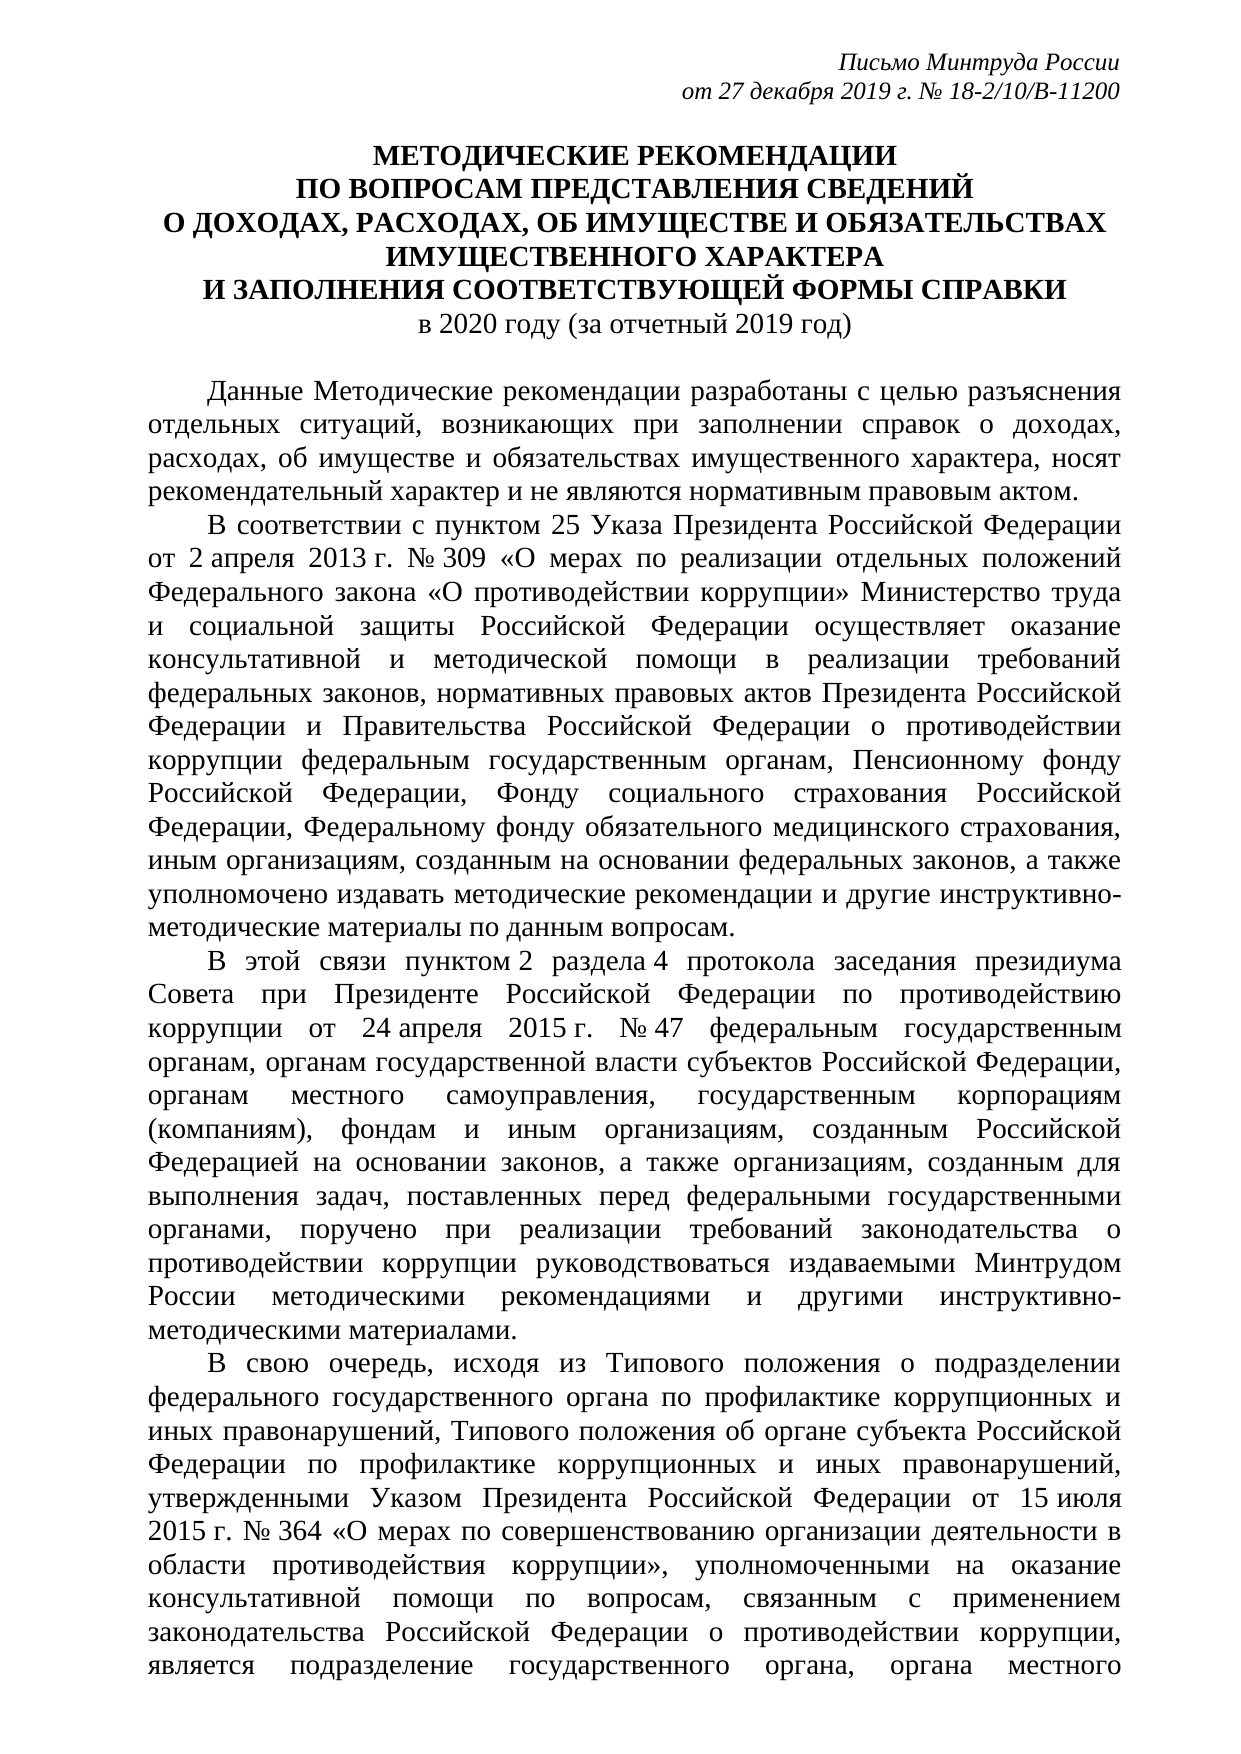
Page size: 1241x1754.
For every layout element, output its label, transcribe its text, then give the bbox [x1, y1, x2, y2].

text И ЗАПОЛНЕНИЯ СООТВЕТСТВУЮЩЕЙ ФОРМЫ СПРАВКИ [148, 272, 1122, 306]
text от 27 декабря 2019 г. № 18-2/10/В-11200 [148, 76, 1122, 104]
text В этой связи пунктом 2 раздела 4 протокола заседания президиума Совета при Президенте Российской Федерации по противодействию коррупции от 24 апреля 2015 г. № 47 федеральным государственным органам, органам государственной власти субъектов Российской Федерации, органам местного самоуправления, государственным корпорациям (компаниям), фондам и иным организациям, созданным Российской Федерацией на основании законов, а также организациям, созданным для выполнения задач, поставленных перед федеральными государственными органами, поручено при реализации требований законодательства о противодействии коррупции руководствоваться издаваемыми Минтрудом России методическими рекомендациями и другими инструктивно-методическими материалами. [148, 943, 1122, 1346]
text Письмо Минтруда России [148, 47, 1122, 76]
text в 2020 году (за отчетный 2019 год) [148, 306, 1122, 339]
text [148, 1346, 1122, 1681]
text О ДОХОДАХ, РАСХОДАХ, ОБ ИМУЩЕСТВЕ И ОБЯЗАТЕЛЬСТВАХ ИМУЩЕСТВЕННОГО ХАРАКТЕРА [148, 205, 1122, 272]
text В соответствии с пунктом 25 Указа Президента Российской Федерации от 2 апреля 2013 г. № 309 «О мерах по реализации отдельных положений Федерального закона «О противодействии коррупции» Министерство труда и социальной защиты Российской Федерации осуществляет оказание консультативной и методической помощи в реализации требований федеральных законов, нормативных правовых актов Президента Российской Федерации и Правительства Российской Федерации о противодействии коррупции федеральным государственным органам, Пенсионному фонду Российской Федерации, Фонду социального страхования Российской Федерации, Федеральному фонду обязательного медицинского страхования, иным организациям, созданным на основании федеральных законов, а также уполномочено издавать методические рекомендации и другие инструктивно-методические материалы по данным вопросам. [148, 507, 1122, 943]
text ПО ВОПРОСАМ ПРЕДСТАВЛЕНИЯ СВЕДЕНИЙ [148, 172, 1122, 205]
text МЕТОДИЧЕСКИЕ РЕКОМЕНДАЦИИ [148, 138, 1122, 172]
text Данные Методические рекомендации разработаны с целью разъяснения отдельных ситуаций, возникающих при заполнении справок о доходах, расходах, об имуществе и обязательствах имущественного характера, носят рекомендательный характер и не являются нормативным правовым актом. [148, 373, 1122, 507]
